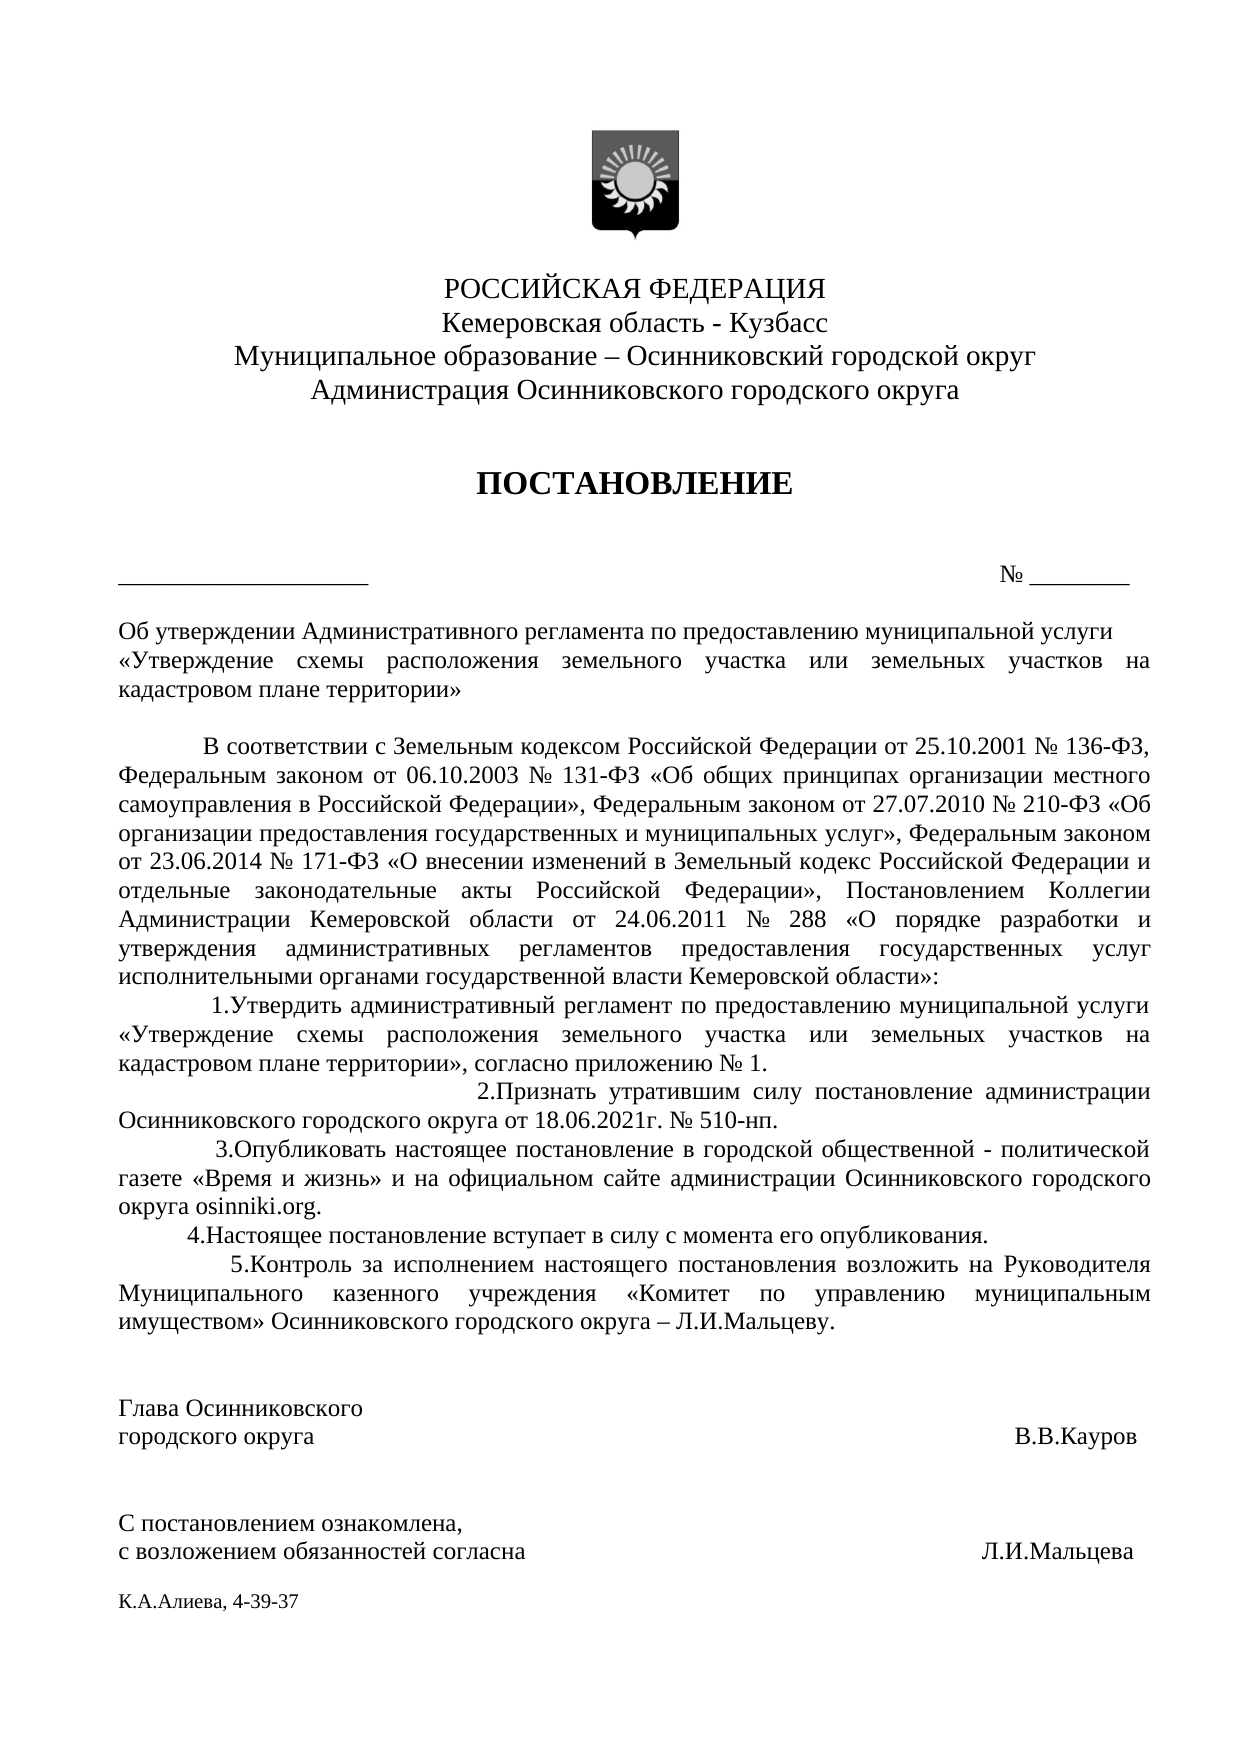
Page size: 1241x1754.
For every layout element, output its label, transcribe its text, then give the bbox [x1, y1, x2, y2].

text Кемеровская область - Кузбасс [118, 305, 1152, 338]
text 4.Настоящее постановление вступает в силу с момента его опубликования. [118, 1220, 1152, 1249]
text К.А.Алиева, 4-39-37 [118, 1589, 1152, 1613]
text ПОСТАНОВЛЕНИЕ [118, 463, 1152, 501]
picture [584, 126, 686, 243]
text Об утверждении Административного регламента по предоставлению муниципальной услуги [118, 616, 1152, 645]
text Муниципальное образование – Осинниковский городской округ [118, 338, 1152, 372]
text 1.Утвердить административный регламент по предоставлению муниципальной услуги «Утверждение схемы расположения земельного участка или земельных участков на кадастровом плане территории», согласно приложению № 1. [118, 990, 1152, 1076]
text 2.Признать утратившим силу постановление администрации Осинниковского городского округа от 18.06.2021г. № 510-нп. [118, 1076, 1152, 1134]
text РОССИЙСКАЯ ФЕДЕРАЦИЯ [118, 271, 1152, 305]
text городского округа В.В.Кауров [118, 1421, 1152, 1450]
text ____________________ № ________ [118, 559, 1152, 588]
text Глава Осинниковского [118, 1393, 1152, 1421]
text Администрация Осинниковского городского округа [118, 372, 1152, 406]
text 5.Контроль за исполнением настоящего постановления возложить на Руководителя Муниципального казенного учреждения «Комитет по управлению муниципальным имуществом» Осинниковского городского округа – Л.И.Мальцеву. [118, 1249, 1152, 1335]
text В соответствии с Земельным кодексом Российской Федерации от 25.10.2001 № 136-ФЗ, Федеральным законом от 06.10.2003 № 131-ФЗ «Об общих принципах организации местного самоуправления в Российской Федерации», Федеральным законом от 27.07.2010 № 210-ФЗ «Об организации предоставления государственных и муниципальных услуг», Федеральным законом от 23.06.2014 № 171-ФЗ «О внесении изменений в Земельный кодекс Российской Федерации и отдельные законодательные акты Российской Федерации», Постановлением Коллегии Администрации Кемеровской области от 24.06.2011 № 288 «О порядке разработки и утверждения административных регламентов предоставления государственных услуг исполнительными органами государственной власти Кемеровской области»: [118, 731, 1152, 990]
text 3.Опубликовать настоящее постановление в городской общественной - политической газете «Время и жизнь» и на официальном сайте администрации Осинниковского городского округа osinniki.org. [118, 1134, 1152, 1220]
text С постановлением ознакомлена, [118, 1508, 1152, 1536]
text «Утверждение схемы расположения земельного участка или земельных участков на кадастровом плане территории» [118, 645, 1152, 703]
text с возложением обязанностей согласна Л.И.Мальцева [118, 1536, 1152, 1565]
